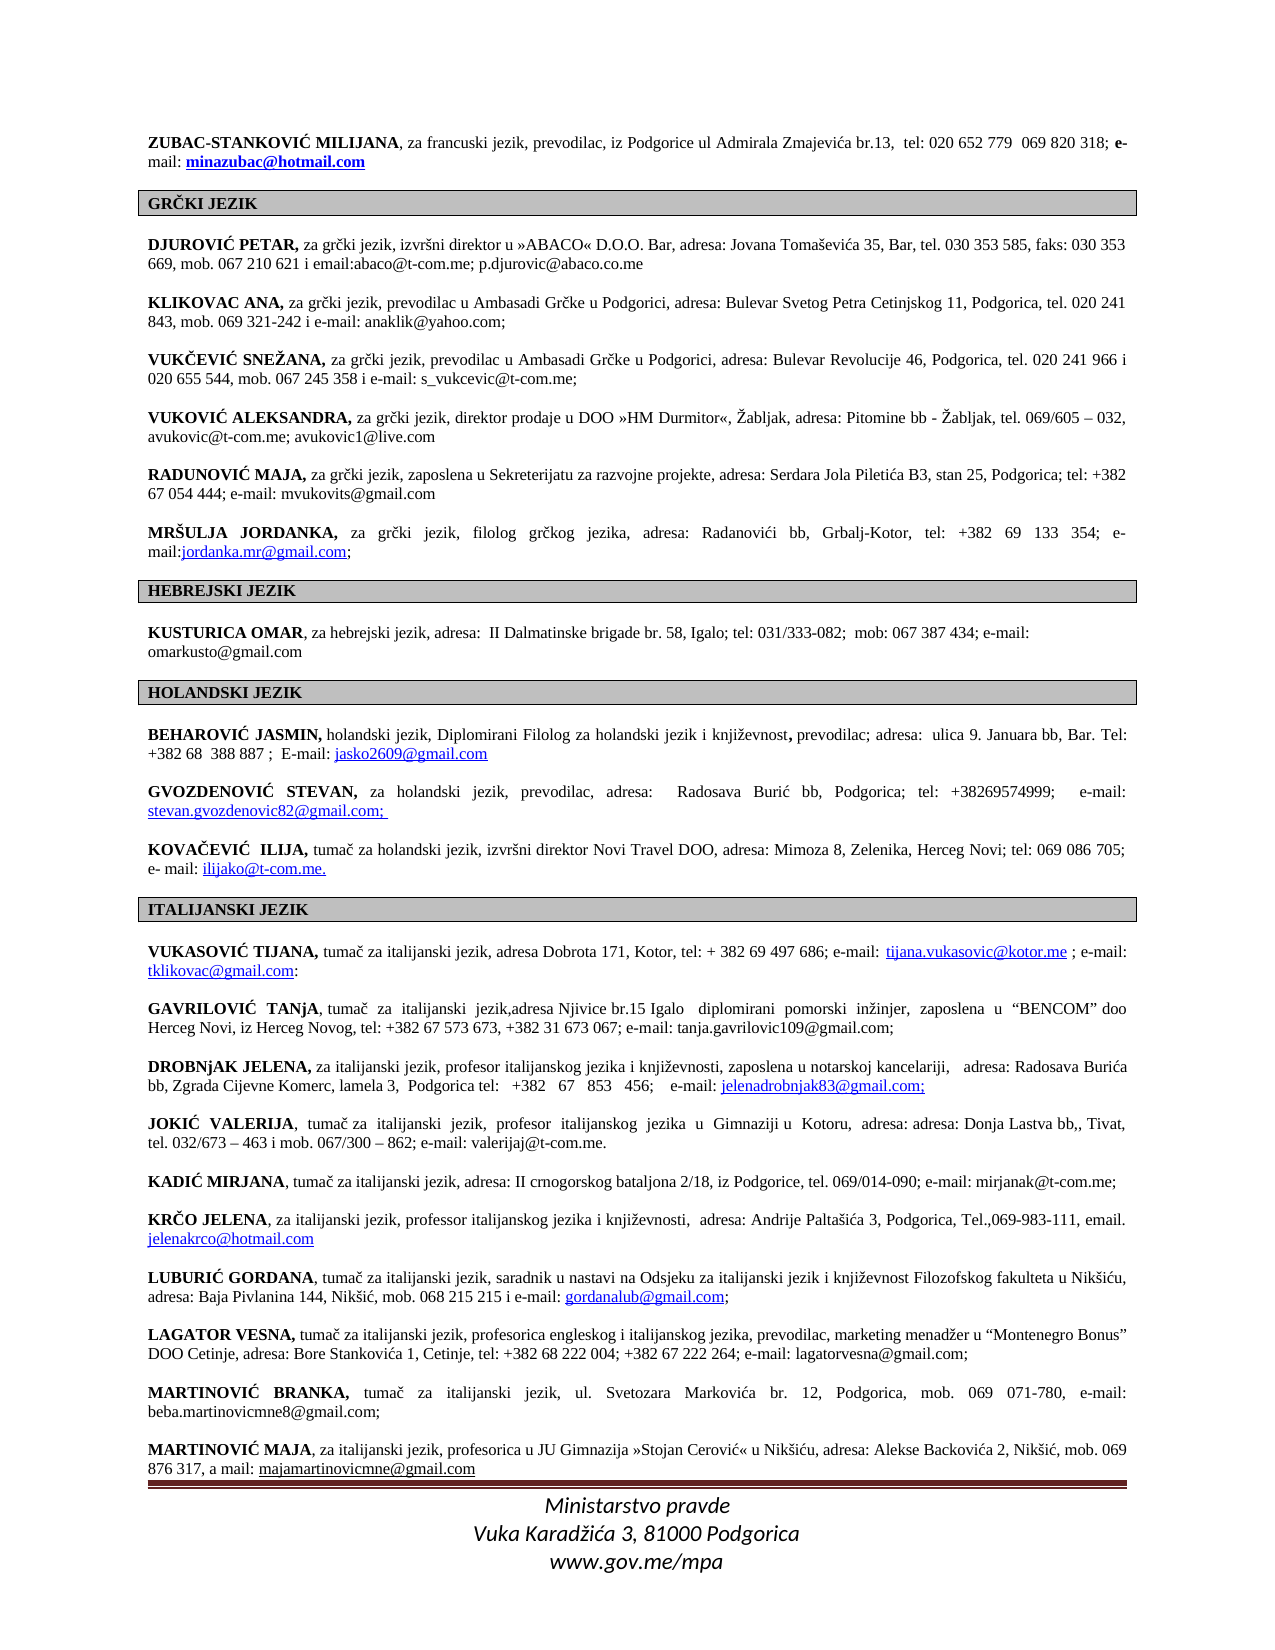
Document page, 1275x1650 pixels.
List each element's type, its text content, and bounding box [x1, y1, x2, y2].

text MRŠULJA JORDANKA, za grčki jezik, filolog grčkog jezika, adresa: Radanovići bb, Grbalj-Kotor, tel: +382 69 133 354; e-mail:jordanka.mr@gmail.com; [148, 522, 1127, 561]
text LAGATOR VESNA, tumač za italijanski jezik, profesorica engleskog i italijanskog jezika, prevodilac, marketing menadžer u “Montenegro Bonus” DOO Cetinje, adresa: Bore Stankovića 1, Cetinje, tel: +382 68 222 004; +382 67 222 264; e-mail: lagatorvesna@gmail.com; [148, 1325, 1127, 1363]
text ITALIJANSKI JEZIK [139, 898, 1136, 921]
text RADUNOVIĆ MAJA, za grčki jezik, zaposlena u Sekreterijatu za razvojne projekte, adresa: Serdara Jola Piletića B3, stan 25, Podgorica; tel: +382 67 054 444; e-mail: mvukovits@gmail.com [148, 465, 1127, 503]
text ZUBAC-STANKOVIĆ MILIJANA, za francuski jezik, prevodilac, iz Podgorice ul Admirala Zmajevića br.13, tel: 020 652 779 069 820 318; e-mail: minazubac@hotmail.com [148, 133, 1127, 171]
text VUKČEVIĆ SNEŽANA, za grčki jezik, prevodilac u Ambasadi Grčke u Podgorici, adresa: Bulevar Revolucije 46, Podgorica, tel. 020 241 966 i 020 655 544, mob. 067 245 358 i e-mail: s_vukcevic@t-com.me; [148, 350, 1127, 388]
text KRČO JELENA, za italijanski jezik, professor italijanskog jezika i književnosti, adresa: Andrije Paltašića 3, Podgorica, Tel.,069-983-111, email. jelenakrco@hotmail.com [148, 1210, 1127, 1248]
text KOVAČEVIĆ ILIJA, tumač za holandski jezik, izvršni direktor Novi Travel DOO, adresa: Mimoza 8, Zelenika, Herceg Novi; tel: 069 086 705; e- mail: ilijako@t-com.me. [148, 839, 1127, 878]
text MARTINOVIĆ BRANKA, tumač za italijanski jezik, ul. Svetozara Markovića br. 12, Podgorica, mob. 069 071-780, e-mail: beba.martinovicmne8@gmail.com; [148, 1382, 1127, 1421]
text VUKASOVIĆ TIJANA, tumač za italijanski jezik, adresa Dobrota 171, Kotor, tel: + 382 69 497 686; e-mail: tijana.vukasovic@kotor.me ; e-mail: tklikovac@gmail.com: [148, 942, 1127, 980]
text GVOZDENOVIĆ STEVAN, za holandski jezik, prevodilac, adresa: Radosava Burić bb, Podgorica; tel: +38269574999; e-mail: stevan.gvozdenovic82@gmail.com; [148, 782, 1127, 820]
text BEHAROVIĆ JASMIN, holandski jezik, Diplomirani Filolog za holandski jezik i književnost, prevodilac; adresa: ulica 9. Januara bb, Bar. Tel: +382 68 388 887 ; E-mail: jasko2609@gmail.com [148, 724, 1127, 763]
text VUKOVIĆ ALEKSANDRA, za grčki jezik, direktor prodaje u DOO »HM Durmitor«, Žabljak, adresa: Pitomine bb - Žabljak, tel. 069/605 – 032, avukovic@t-com.me; avukovic1@live.com [148, 407, 1127, 446]
text KLIKOVAC ANA, za grčki jezik, prevodilac u Ambasadi Grčke u Podgorici, adresa: Bulevar Svetog Petra Cetinjskog 11, Podgorica, tel. 020 241 843, mob. 069 321-242 i e-mail: anaklik@yahoo.com; [148, 292, 1127, 331]
text HEBREJSKI JEZIK [139, 581, 1136, 602]
text DROBNjAK JELENA, za italijanski jezik, profesor italijanskog jezika i književnosti, zaposlena u notarskoj kancelariji, adresa: Radosava Burića bb, Zgrada Cijevne Komerc, lamela 3, Podgorica tel: +382 67 853 456; e-mail: jelenadrobnjak83@gmail.com; [148, 1057, 1127, 1095]
text MARTINOVIĆ MAJA, za italijanski jezik, profesorica u JU Gimnazija »Stojan Cerović« u Nikšiću, adresa: Alekse Backovića 2, Nikšić, mob. 069 876 317, a mail: majamartinovicmne@gmail.com [148, 1440, 1127, 1478]
text DJUROVIĆ PETAR, za grčki jezik, izvršni direktor u »ABACO« D.O.O. Bar, adresa: Jovana Tomaševića 35, Bar, tel. 030 353 585, faks: 030 353 669, mob. 067 210 621 i email:abaco@t-com.me; p.djurovic@abaco.co.me [148, 235, 1127, 273]
text LUBURIĆ GORDANA, tumač za italijanski jezik, saradnik u nastavi na Odsjeku za italijanski jezik i književnost Filozofskog fakulteta u Nikšiću, adresa: Baja Pivlanina 144, Nikšić, mob. 068 215 215 i e-mail: gordanalub@gmail.com; [148, 1267, 1127, 1306]
text KADIĆ MIRJANA, tumač za italijanski jezik, adresa: II crnogorskog bataljona 2/18, iz Podgorice, tel. 069/014-090; e-mail: mirjanak@t-com.me; [148, 1172, 1127, 1191]
text JOKIĆ VALERIJA, tumač za italijanski jezik, profesor italijanskog jezika u Gimnaziji u Kotoru, adresa: adresa: Donja Lastva bb,, Tivat, tel. 032/673 – 463 i mob. 067/300 – 862; e-mail: valerijaj@t-com.me. [148, 1114, 1127, 1152]
text HOLANDSKI JEZIK [139, 681, 1136, 704]
text GRČKI JEZIK [139, 191, 1136, 215]
text KUSTURICA OMAR, za hebrejski jezik, adresa: II Dalmatinske brigade br. 58, Igalo; tel: 031/333-082; mob: 067 387 434; e-mail: omarkusto@gmail.com [148, 622, 1127, 661]
text GAVRILOVIĆ TANjA, tumač za italijanski jezik,adresa Njivice br.15 Igalo diplomirani pomorski inžinjer, zaposlena u “BENCOM” doo Herceg Novi, iz Herceg Novog, tel: +382 67 573 673, +382 31 673 067; e-mail: tanja.gavrilovic109@gmail.com; [148, 999, 1127, 1037]
